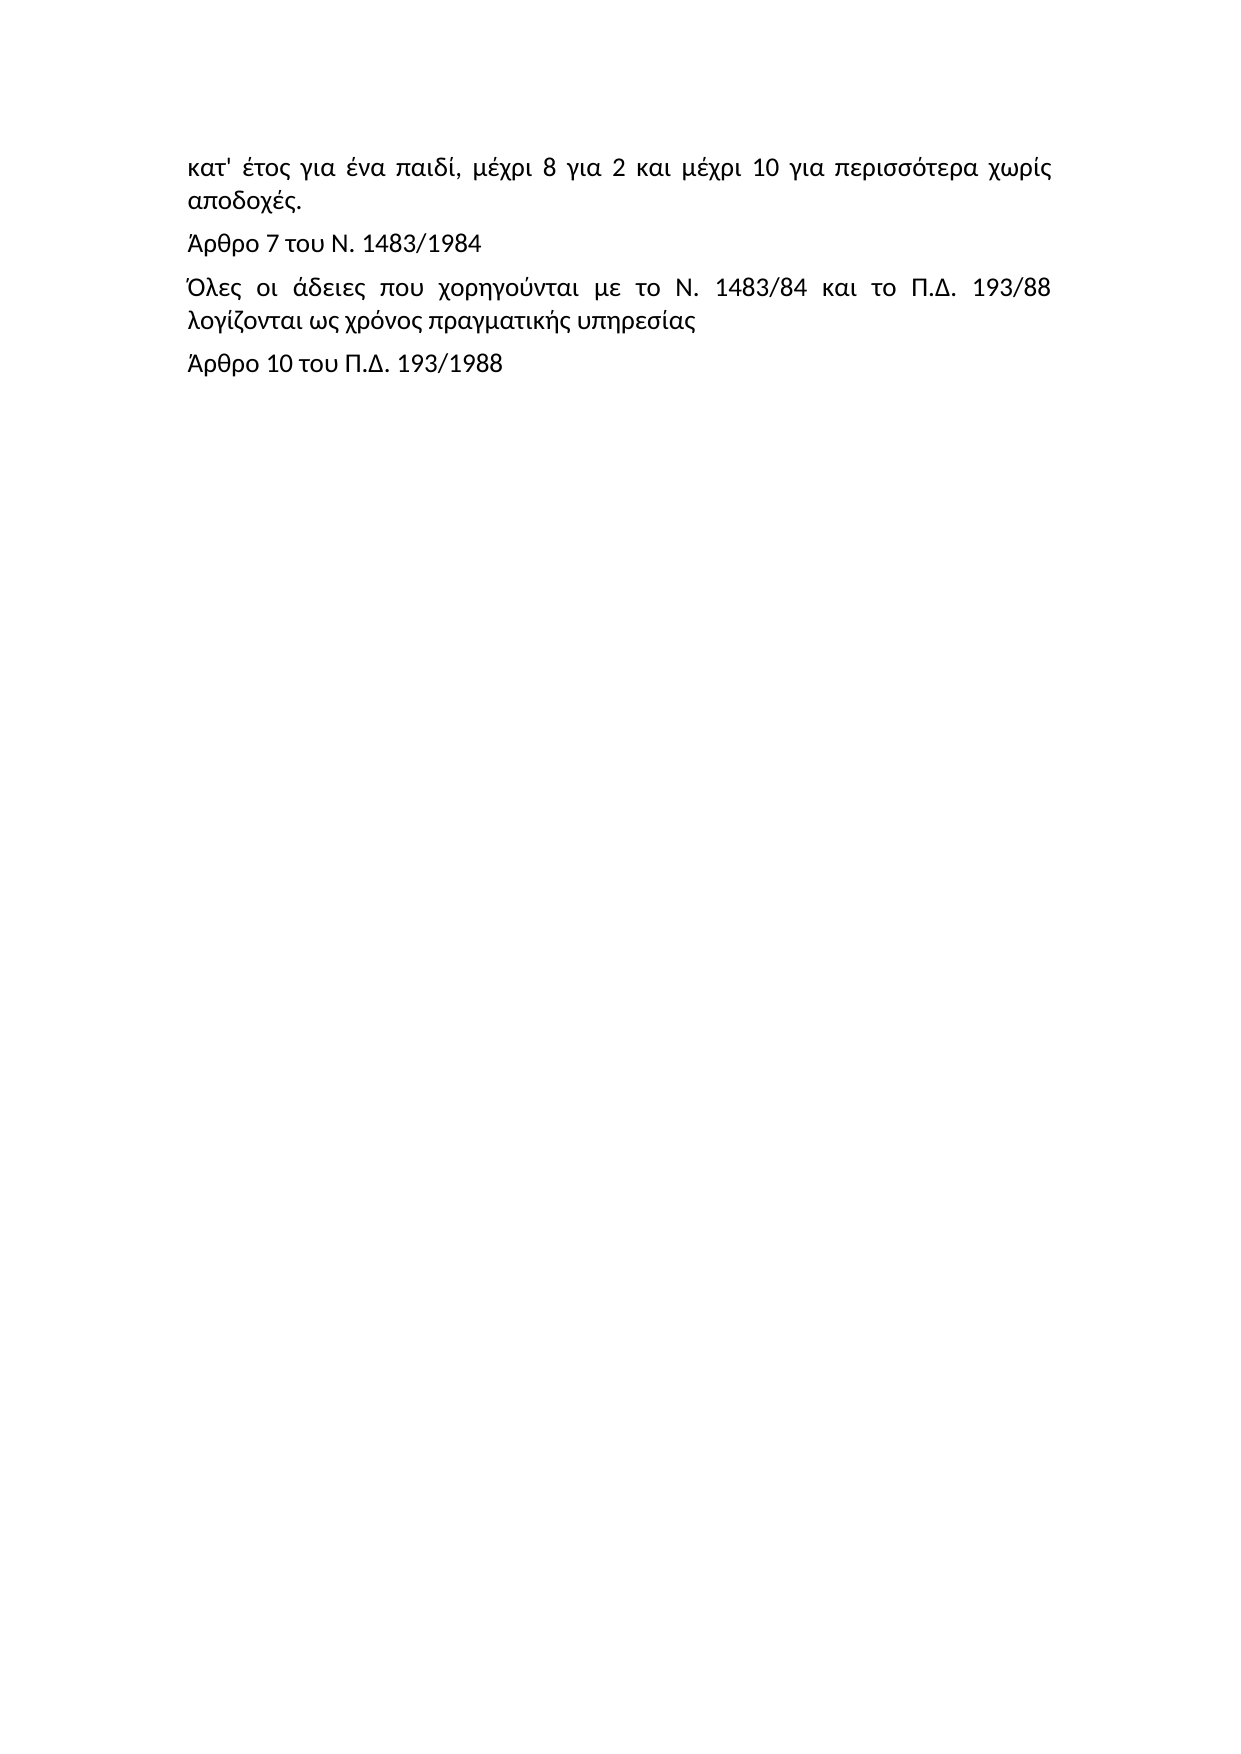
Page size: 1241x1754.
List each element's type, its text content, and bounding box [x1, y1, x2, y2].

text Άρθρο 7 του Ν. 1483/1984 [187, 226, 1053, 259]
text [187, 150, 1053, 216]
text Όλες οι άδειες που χορηγούνται με το Ν. 1483/84 και το Π.Δ. 193/88 λογίζονται ως χρόνος πραγματικής υπηρεσίας [187, 270, 1053, 336]
text Άρθρο 10 του Π.Δ. 193/1988 [187, 346, 1053, 379]
